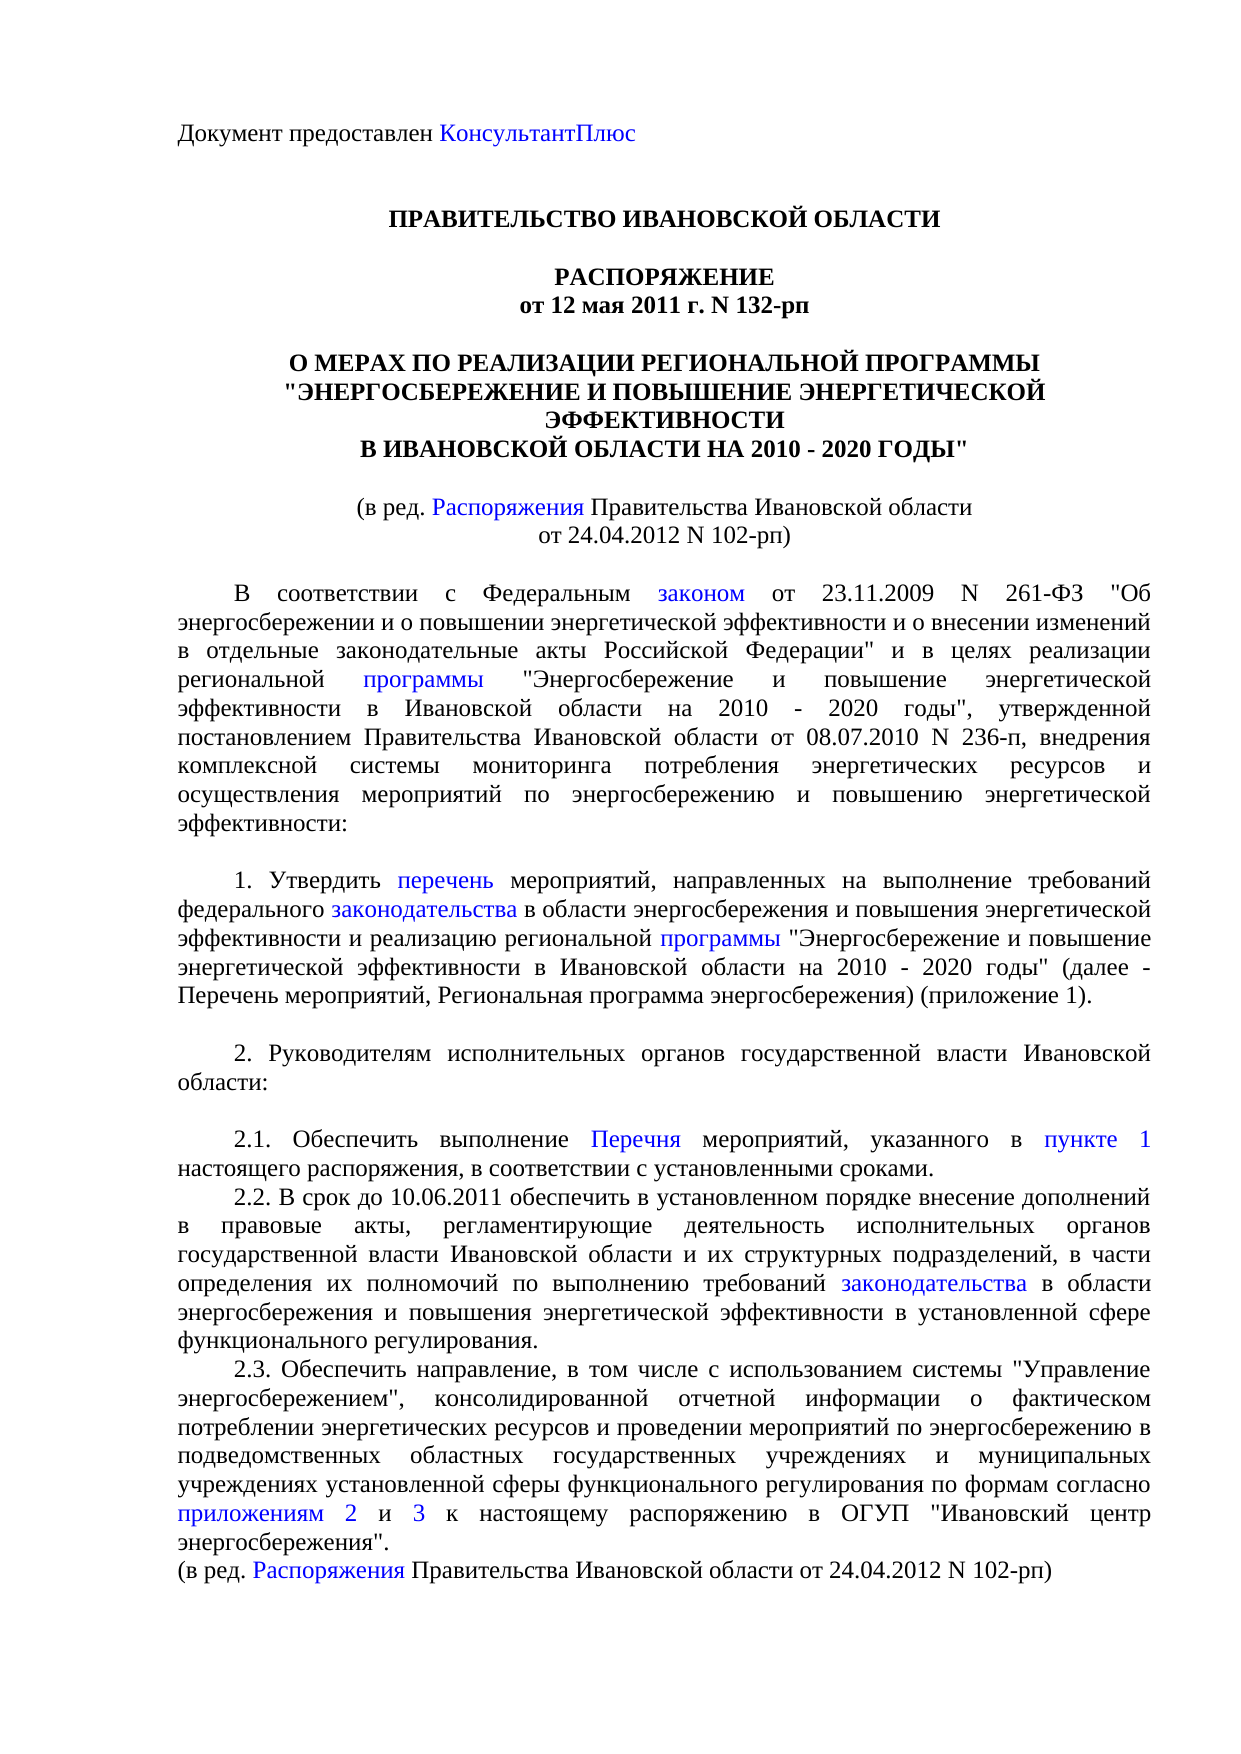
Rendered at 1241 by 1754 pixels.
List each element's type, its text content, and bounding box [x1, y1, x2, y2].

text ПРАВИТЕЛЬСТВО ИВАНОВСКОЙ ОБЛАСТИ [177, 204, 1152, 233]
text 2.3. Обеспечить направление, в том числе с использованием системы "Управление энергосбережением", консолидированной отчетной информации о фактическом потреблении энергетических ресурсов и проведении мероприятий по энергосбережению в подведомственных областных государственных учреждениях и муниципальных учреждениях установленной сферы функционального регулирования по формам согласно приложениям 2 и 3 к настоящему распоряжению в ОГУП "Ивановский центр энергосбережения". [177, 1354, 1152, 1556]
text 2.2. В срок до 10.06.2011 обеспечить в установленном порядке внесение дополнений в правовые акты, регламентирующие деятельность исполнительных органов государственной власти Ивановской области и их структурных подразделений, в части определения их полномочий по выполнению требований законодательства в области энергосбережения и повышения энергетической эффективности в установленной сфере функционального регулирования. [177, 1182, 1152, 1354]
text (в ред. Распоряжения Правительства Ивановской области от 24.04.2012 N 102-рп) [177, 1556, 1152, 1584]
text 1. Утвердить перечень мероприятий, направленных на выполнение требований федерального законодательства в области энергосбережения и повышения энергетической эффективности и реализацию региональной программы "Энергосбережение и повышение энергетической эффективности в Ивановской области на 2010 - 2020 годы" (далее - Перечень мероприятий, Региональная программа энергосбережения) (приложение 1). [177, 866, 1152, 1009]
text О МЕРАХ ПО РЕАЛИЗАЦИИ РЕГИОНАЛЬНОЙ ПРОГРАММЫ [177, 348, 1152, 377]
text РАСПОРЯЖЕНИЕ [177, 262, 1152, 291]
text (в ред. Распоряжения Правительства Ивановской области [177, 492, 1152, 521]
text 2.1. Обеспечить выполнение Перечня мероприятий, указанного в пункте 1 настоящего распоряжения, в соответствии с установленными сроками. [177, 1124, 1152, 1182]
text "ЭНЕРГОСБЕРЕЖЕНИЕ И ПОВЫШЕНИЕ ЭНЕРГЕТИЧЕСКОЙ ЭФФЕКТИВНОСТИ [177, 377, 1152, 434]
text Документ предоставлен КонсультантПлюс [177, 118, 1152, 176]
text 2. Руководителям исполнительных органов государственной власти Ивановской области: [177, 1038, 1152, 1096]
text от 24.04.2012 N 102-рп) [177, 521, 1152, 549]
text В ИВАНОВСКОЙ ОБЛАСТИ НА 2010 - 2020 ГОДЫ" [177, 434, 1152, 463]
text от 12 мая . N 132-рп [177, 291, 1152, 319]
text В соответствии с Федеральным законом от 23.11.2009 N 261-ФЗ "Об энергосбережении и о повышении энергетической эффективности и о внесении изменений в отдельные законодательные акты Российской Федерации" и в целях реализации региональной программы "Энергосбережение и повышение энергетической эффективности в Ивановской области на 2010 - 2020 годы", утвержденной постановлением Правительства Ивановской области от 08.07.2010 N 236-п, внедрения комплексной системы мониторинга потребления энергетических ресурсов и осуществления мероприятий по энергосбережению и повышению энергетической эффективности: [177, 578, 1152, 837]
